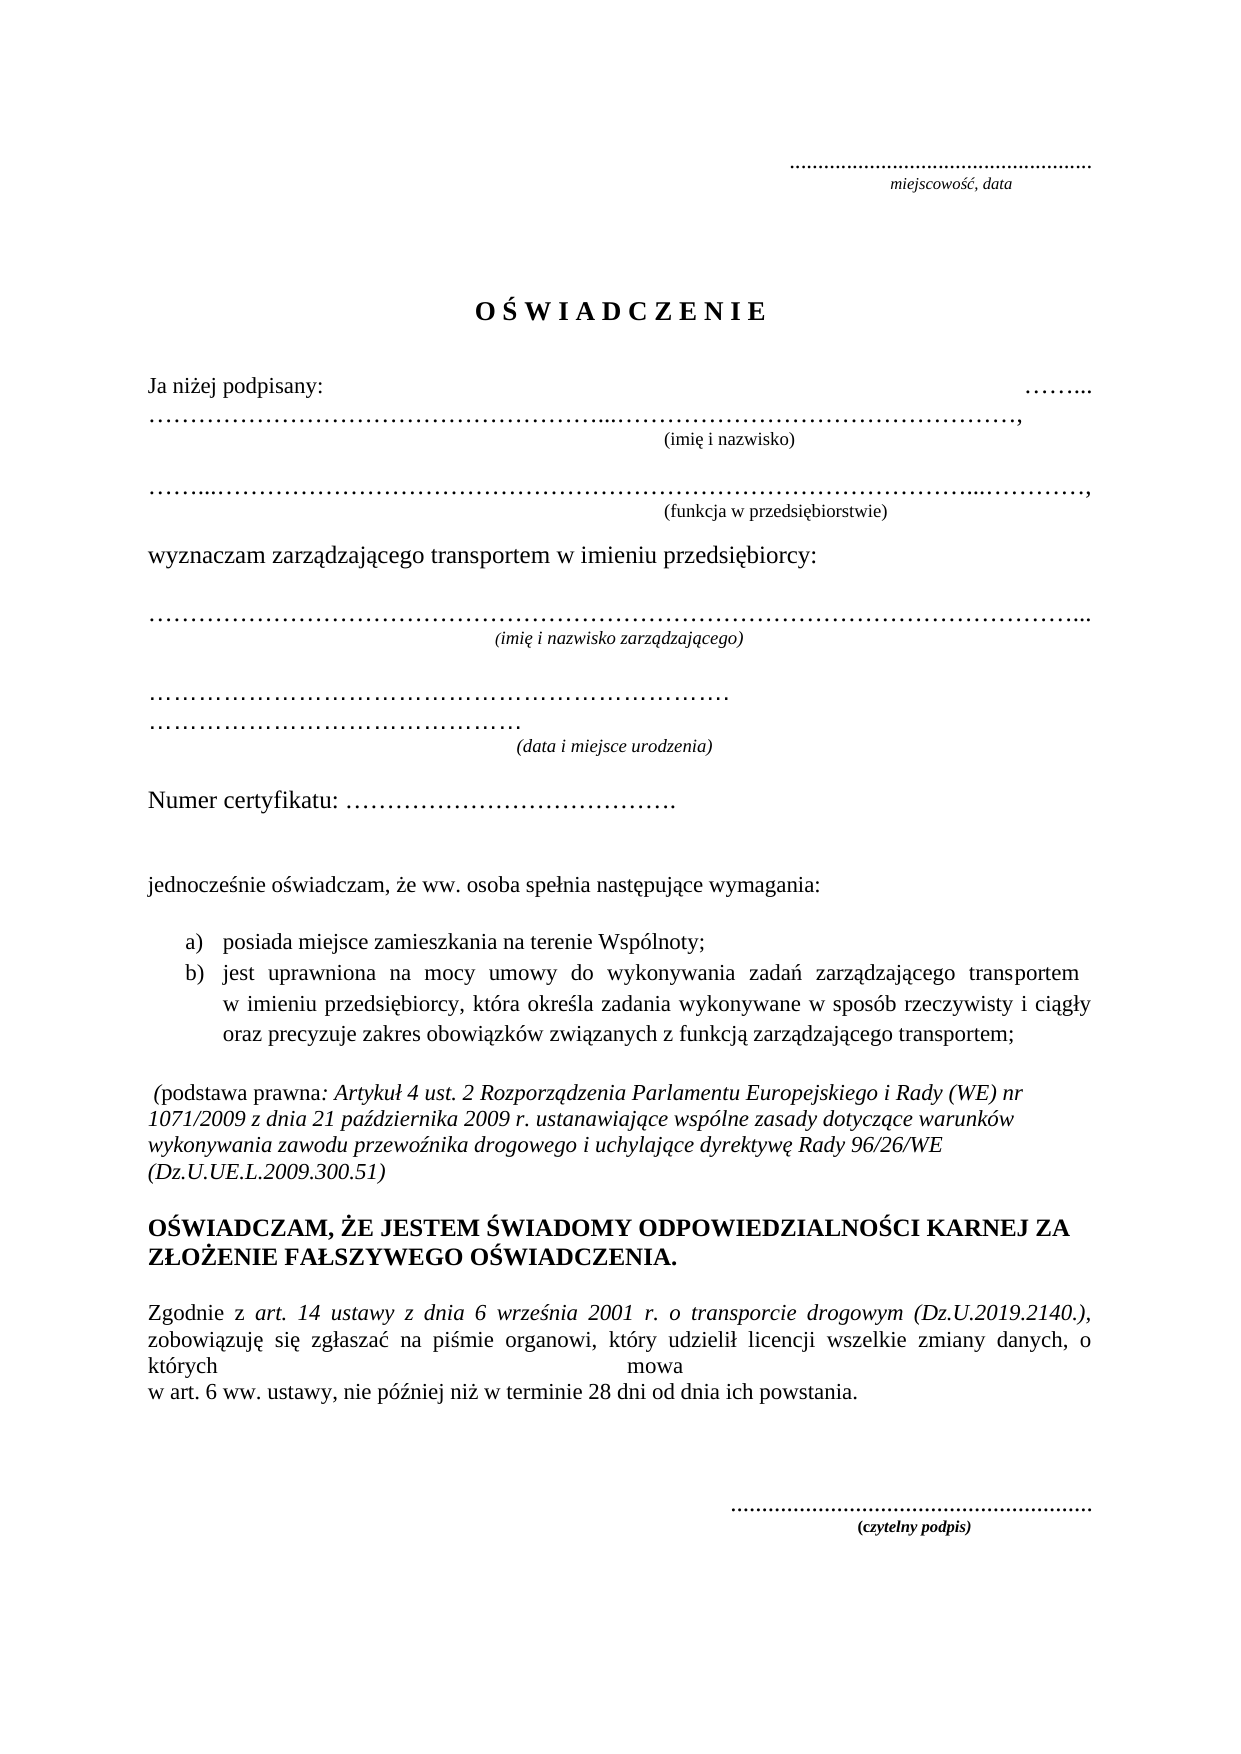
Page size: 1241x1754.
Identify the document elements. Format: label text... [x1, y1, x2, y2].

text (imię i nazwisko) [148, 428, 1093, 449]
subtitle O Ś W I A D C Z E N I E [148, 295, 1093, 326]
text OŚWIADCZAM, ŻE JESTEM ŚWIADOMY ODPOWIEDZIALNOŚCI KARNEJ ZA ZŁOŻENIE FAŁSZYWEGO OŚWIADCZENIA. [148, 1213, 1093, 1271]
list posiada miejsce zamieszkania na terenie Wspólnoty; [185, 928, 1093, 954]
text (funkcja w przedsiębiorstwie) [148, 500, 1093, 521]
text (data i miejsce urodzenia) [148, 735, 1093, 756]
text wyznaczam zarządzającego transportem w imieniu przedsiębiorcy: [148, 541, 1093, 569]
text …………………………………………………………………………………………………... [148, 598, 1093, 627]
text (imię i nazwisko zarządzającego) [148, 627, 1093, 648]
text …………………………………………………………….……………………………………… [148, 677, 1093, 735]
text ..................................................... [148, 148, 1093, 174]
text .......................................................... [148, 1488, 1093, 1517]
text miejscowość, data [738, 174, 1093, 193]
text Ja niżej podpisany: ……...………………………………………………...…………………………………………, [148, 371, 1093, 428]
text (podstawa prawna: Artykuł 4 ust. 2 Rozporządzenia Parlamentu Europejskiego i Rady (WE) nr 1071/2009 z dnia 21 października 2009 r. ustanawiające wspólne zasady dotyczące warunków wykonywania zawodu przewoźnika drogowego i uchylające dyrektywę Rady 96/26/WE (Dz.U.UE.L.2009.300.51) [148, 1079, 1093, 1184]
text (czytelny podpis) [148, 1517, 1093, 1536]
text Numer certyfikatu: …………………………………. [148, 785, 1093, 814]
list jest uprawniona na mocy umowy do wykonywania zadań zarządzającego transportem w imieniu przedsiębiorcy, która określa zadania wykonywane w sposób rzeczywisty i ciągły oraz precyzuje zakres obowiązków związanych z funkcją zarządzającego transportem; [185, 959, 1093, 1046]
text Zgodnie z art. 14 ustawy z dnia 6 września 2001 r. o transporcie drogowym (Dz.U.2019.2140.), zobowiązuję się zgłaszać na piśmie organowi, który udzielił licencji wszelkie zmiany danych, o których mowa w art. 6 ww. ustawy, nie później niż w terminie 28 dni od dnia ich powstania. [148, 1299, 1093, 1405]
text ……...………………………………………………………………………………...…………, [148, 471, 1093, 500]
text jednocześnie oświadczam, że ww. osoba spełnia następujące wymagania: [148, 871, 1093, 898]
